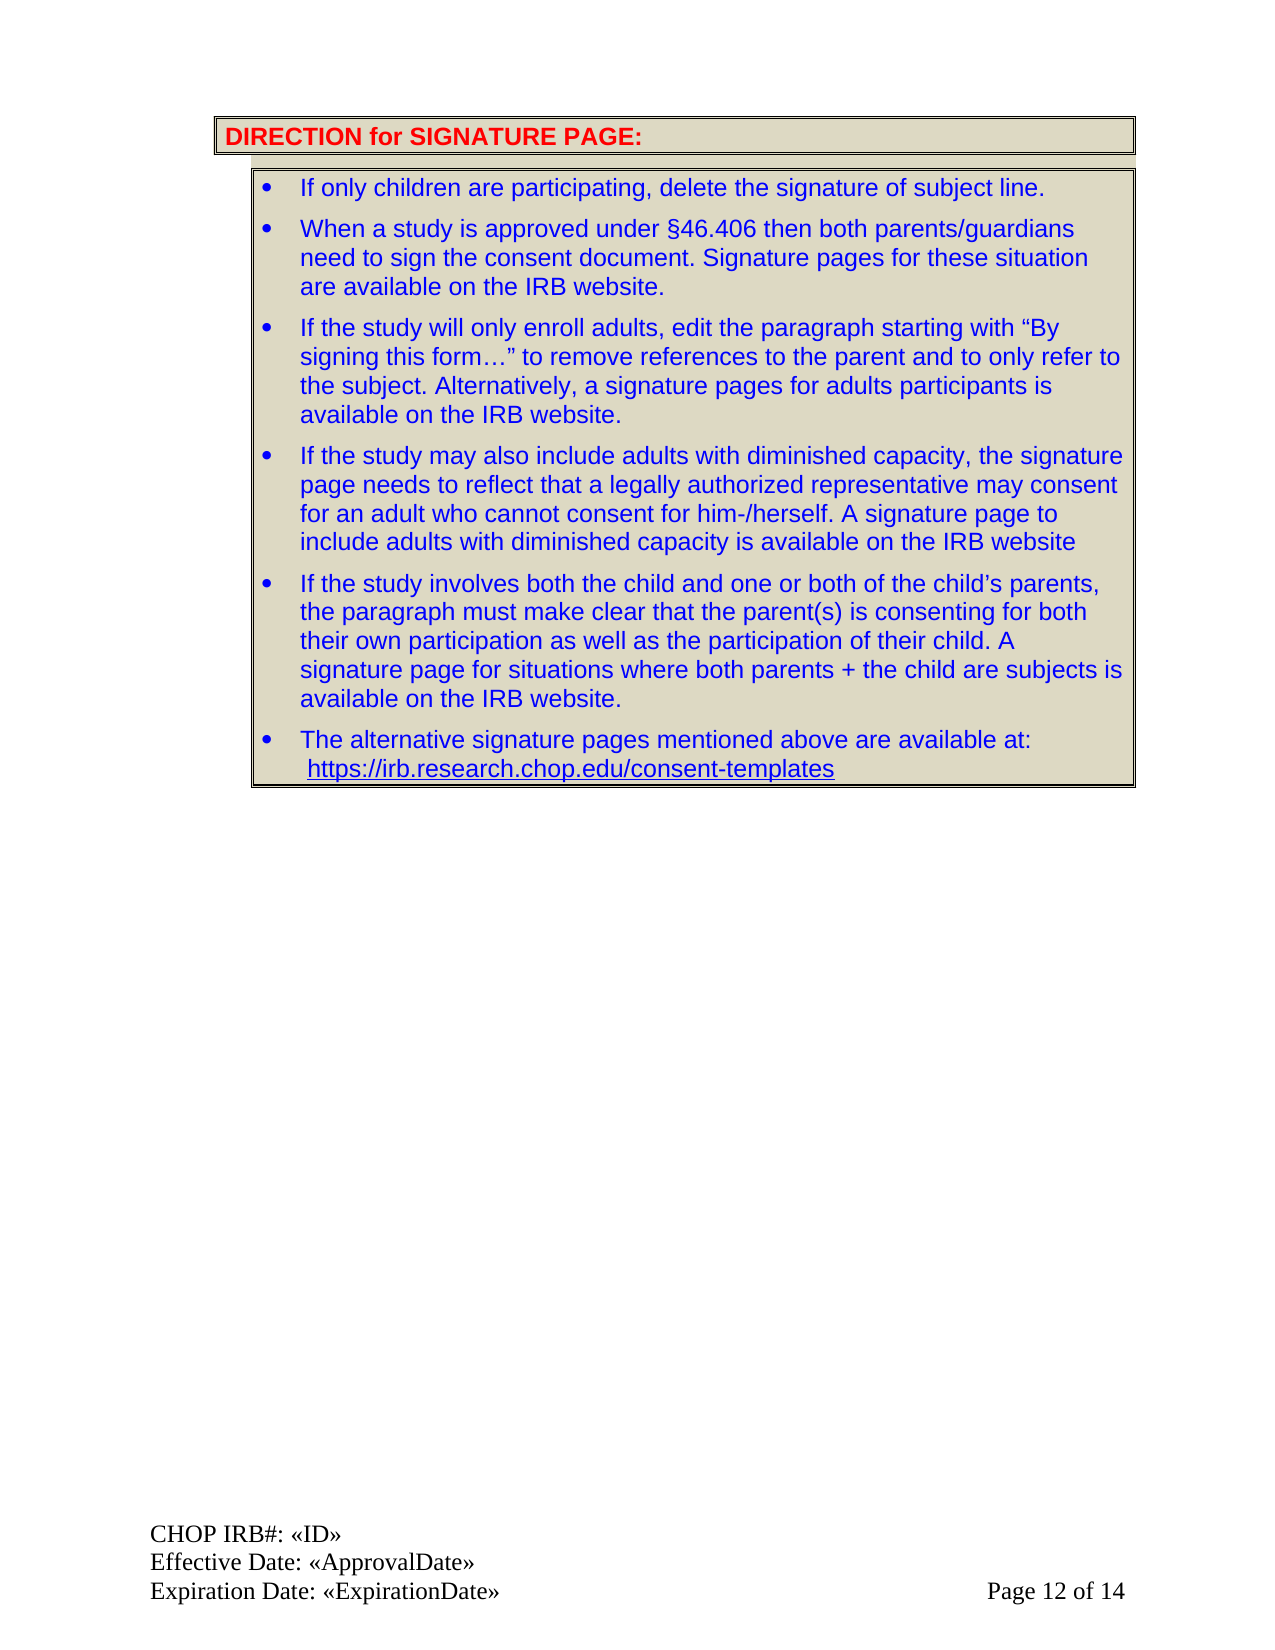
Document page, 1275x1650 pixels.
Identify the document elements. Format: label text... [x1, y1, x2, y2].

list The alternative signature pages mentioned above are available at: https://irb.research.chop.edu/consent-templates [254, 720, 1133, 784]
list When a study is approved under §46.406 then both parents/guardians need to sign the consent document. Signature pages for these situation are available on the IRB website. [254, 209, 1133, 301]
list If the study will only enroll adults, edit the paragraph starting with “By signing this form…” to remove references to the parent and to only refer to the subject. Alternatively, a signature pages for adults participants is available on the IRB website. [254, 308, 1133, 428]
text DIRECTION for SIGNATURE PAGE: [217, 119, 1133, 152]
list If the study may also include adults with diminished capacity, the signature page needs to reflect that a legally authorized representative may consent for an adult who cannot consent for him-/herself. A signature page to include adults with diminished capacity is available on the IRB website [254, 436, 1133, 556]
list If the study involves both the child and one or both of the child’s parents, the paragraph must make clear that the parent(s) is consenting for both their own participation as well as the participation of their child. A signature page for situations where both parents + the child are subjects is available on the IRB website. [254, 563, 1133, 712]
list If only children are participating, delete the signature of subject line. [254, 171, 1133, 202]
